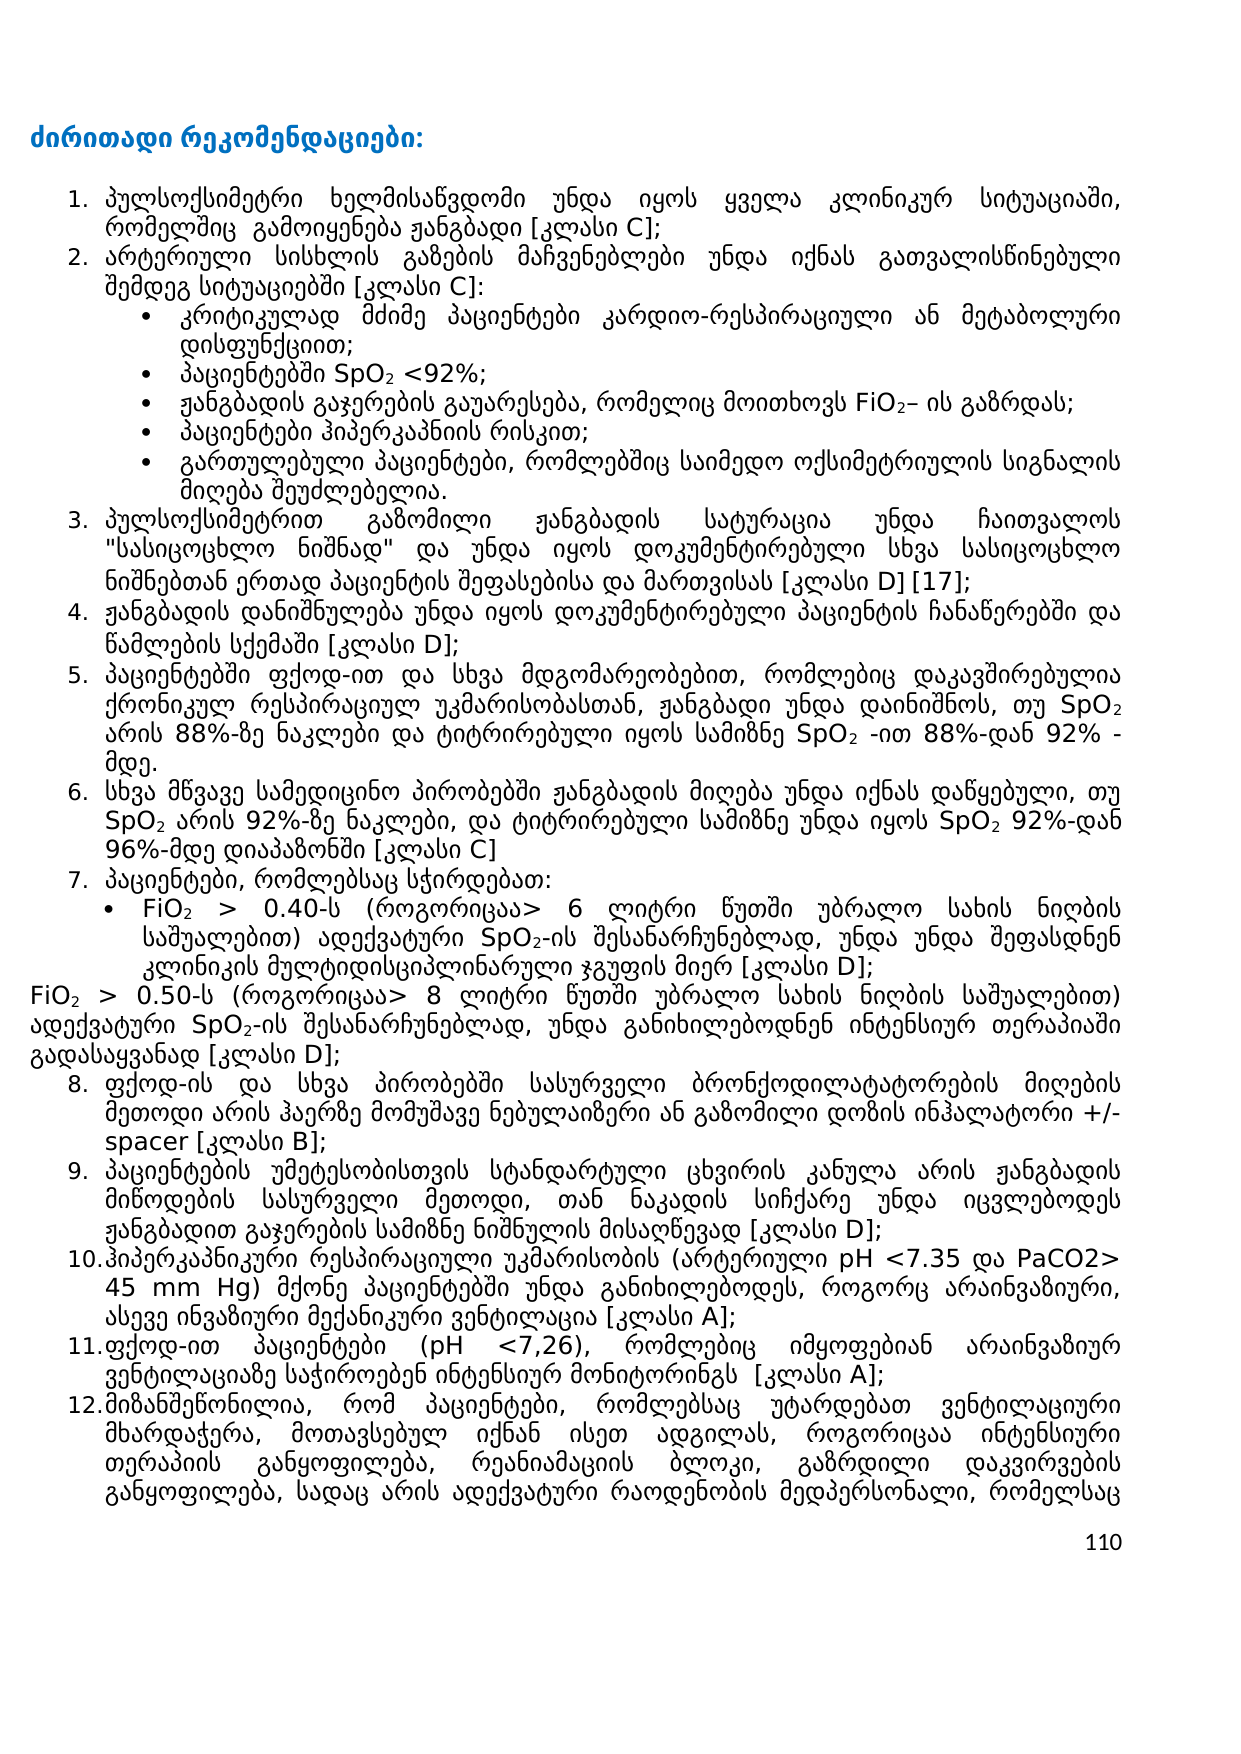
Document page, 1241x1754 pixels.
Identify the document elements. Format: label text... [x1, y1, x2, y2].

list პაციენტები ჰიპერკაპნიის რისკით; [142, 417, 1122, 447]
list პულსოქსიმეტრით გაზომილი ჟანგბადის სატურაცია უნდა ჩაითვალოს "სასიცოცხლო ნიშნად" და უნდა იყოს დოკუმენტირებული სხვა სასიცოცხლო ნიშნებთან ერთად პაციენტის შეფასებისა და მართვისას [კლასი D] ; [67, 505, 1122, 597]
list პაციენტებში ფქოდ-ით და სხვა მდგომარეობებით, რომლებიც დაკავშირებულია ქრონიკულ რესპირაციულ უკმარისობასთან, ჟანგბადი უნდა დაინიშნოს, თუ SpO2 არის 88%-ზე ნაკლები და ტიტრირებული იყოს სამიზნე SpO2 -ით 88%-დან 92% -მდე. [67, 661, 1122, 777]
list ჰიპერკაპნიკური რესპირაციული უკმარისობის (არტერიული pH <7.35 და PaCO2> 45 mm Hg) მქონე პაციენტებში უნდა განიხილებოდეს, როგორც არაინვაზიური, ასევე ინვაზიური მექანიკური ვენტილაცია [კლასი A]; [67, 1244, 1122, 1331]
list ჟანგბადის დანიშნულება უნდა იყოს დოკუმენტირებული პაციენტის ჩანაწერებში და წამლების სქემაში [კლასი D]; [67, 597, 1122, 661]
list ფქოდ-ით პაციენტები (pH <7,26), რომლებიც იმყოფებიან არაინვაზიურ ვენტილაციაზე საჭიროებენ ინტენსიურ მონიტორინგს [კლასი A]; [67, 1331, 1122, 1390]
list ფქოდ-ის და სხვა პირობებში სასურველი ბრონქოდილატატორების მიღების მეთოდი არის ჰაერზე მომუშავე ნებულაიზერი ან გაზომილი დოზის ინჰალატორი +/- spacer [კლასი B]; [67, 1069, 1122, 1156]
list FiO2 > 0.50-ს (როგორიცაა> 8 ლიტრი წუთში უბრალო სახის ნიღბის საშუალებით) ადექვატური SpO2-ის შესანარჩუნებლად, უნდა განიხილებოდნენ ინტენსიურ თერაპიაში გადასაყვანად [კლასი D]; [0, 981, 1122, 1069]
list პულსოქსიმეტრი ხელმისაწვდომი უნდა იყოს ყველა კლინიკურ სიტუაციაში, რომელშიც გამოიყენება ჟანგბადი [კლასი C]; [67, 184, 1122, 242]
list FiO2 > 0.40-ს (როგორიცაა> 6 ლიტრი წუთში უბრალო სახის ნიღბის საშუალებით) ადექვატური SpO2-ის შესანარჩუნებლად, უნდა უნდა შეფასდნენ კლინიკის მულტიდისციპლინარული ჯგუფის მიერ [კლასი D]; [104, 894, 1122, 981]
list გართულებული პაციენტები, რომლებშიც საიმედო ოქსიმეტრიულის სიგნალის მიღება შეუძლებელია. [142, 447, 1122, 505]
list პაციენტებში SpO2 <92%; [142, 359, 1122, 388]
list პაციენტები, რომლებსაც სჭირდებათ: [67, 865, 1122, 894]
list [67, 1390, 1122, 1506]
list ჟანგბადის გაჯერების გაუარესება, რომელიც მოითხოვს FiO2– ის გაზრდას; [142, 388, 1122, 417]
list პაციენტების უმეტესობისთვის სტანდარტული ცხვირის კანულა არის ჟანგბადის მიწოდების სასურველი მეთოდი, თან ნაკადის სიჩქარე უნდა იცვლებოდეს ჟანგბადით გაჯერების სამიზნე ნიშნულის მისაღწევად [კლასი D]; [67, 1156, 1122, 1244]
text ძირითადი რეკომენდაციები: [29, 118, 1122, 155]
list არტერიული სისხლის გაზების მაჩვენებლები უნდა იქნას გათვალისწინებული შემდეგ სიტუაციებში [კლასი C]: [67, 242, 1122, 301]
list კრიტიკულად მძიმე პაციენტები კარდიო-რესპირაციული ან მეტაბოლური დისფუნქციით; [142, 301, 1122, 359]
list სხვა მწვავე სამედიცინო პირობებში ჟანგბადის მიღება უნდა იქნას დაწყებული, თუ SpO2 არის 92%-ზე ნაკლები, და ტიტრირებული სამიზნე უნდა იყოს SpO2 92%-დან 96%-მდე დიაპაზონში [კლასი C] [67, 777, 1122, 865]
